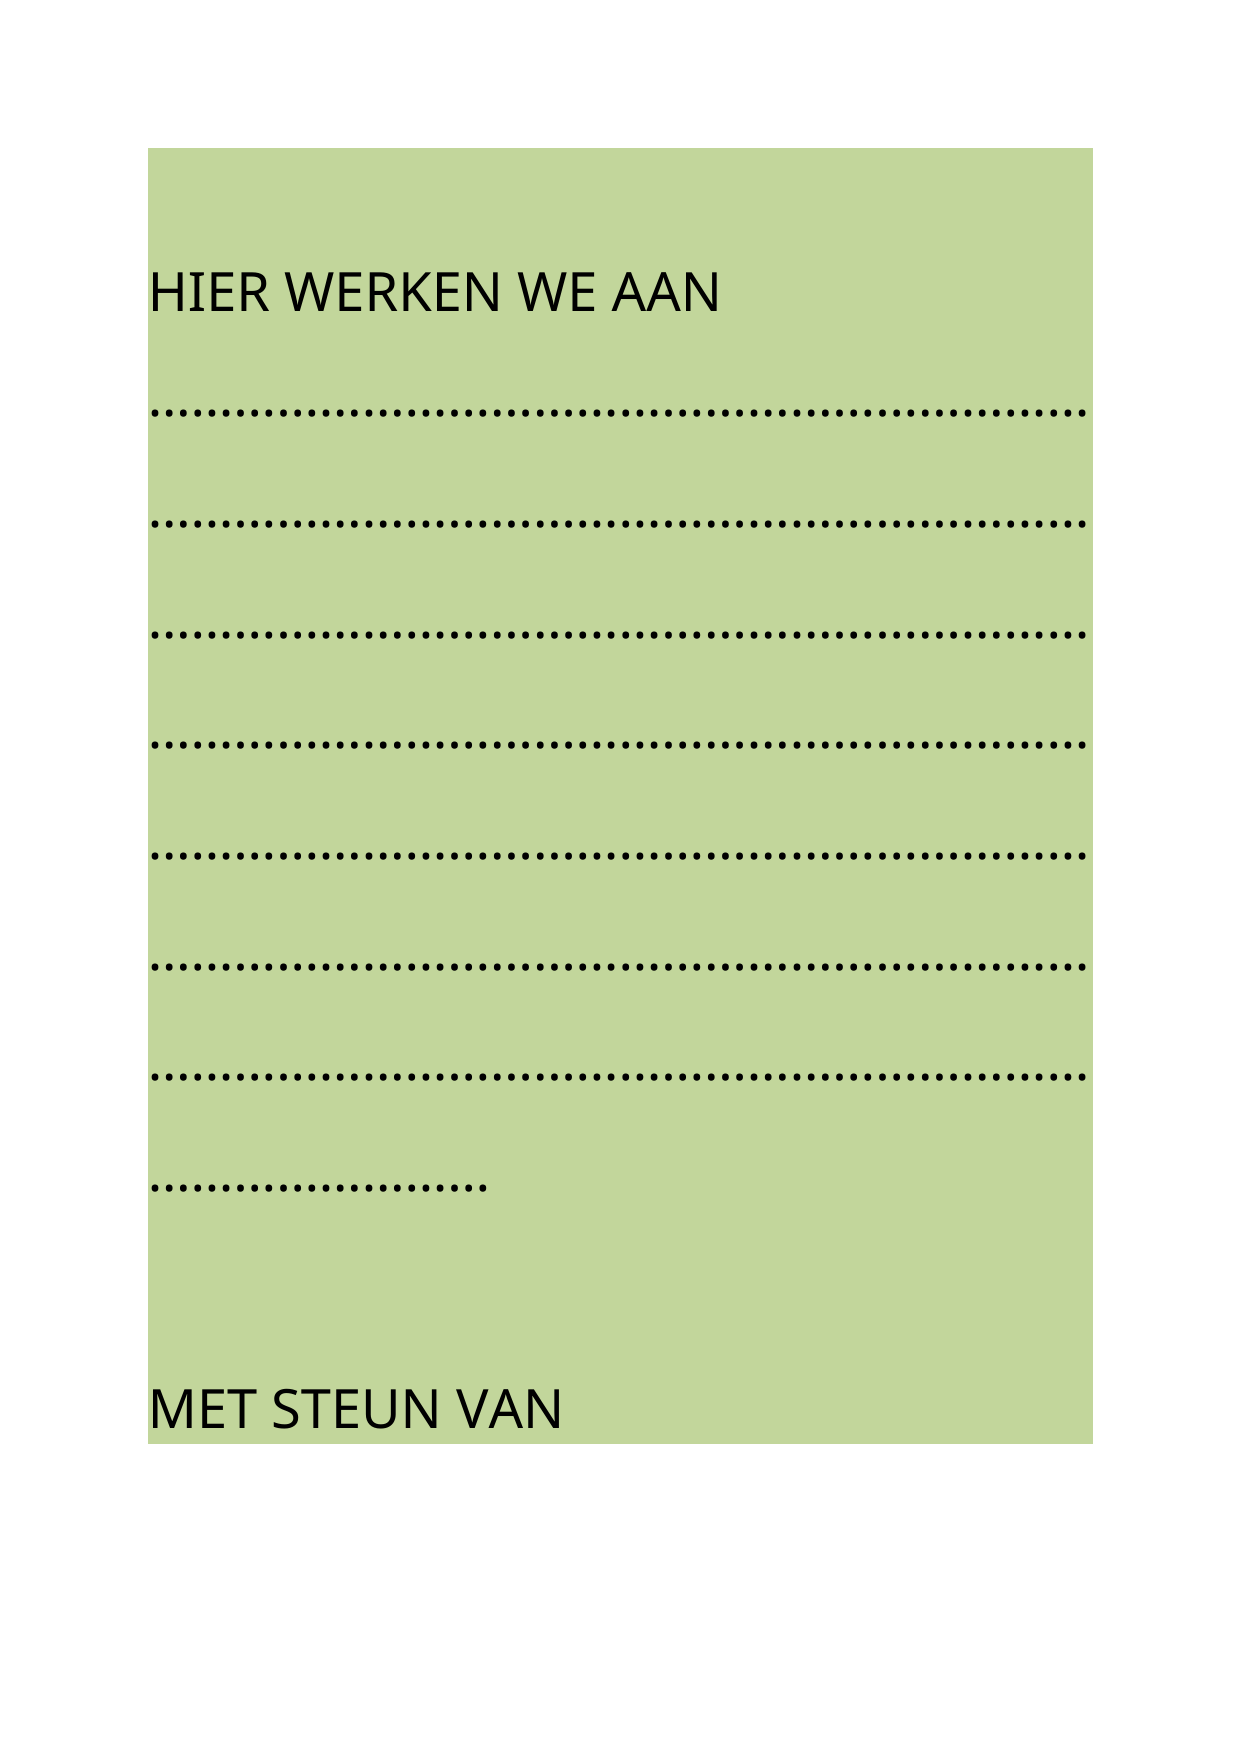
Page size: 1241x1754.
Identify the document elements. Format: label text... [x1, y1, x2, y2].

text MET STEUN VAN [148, 1370, 1093, 1444]
text ……………………………………………………………………………………………………………………………………………………………………………………………………………………………………………………………………………………………………………………………………………………………………………………………………………………………………………… [148, 359, 1093, 1207]
text HIER WERKEN WE AAN [148, 253, 1093, 327]
